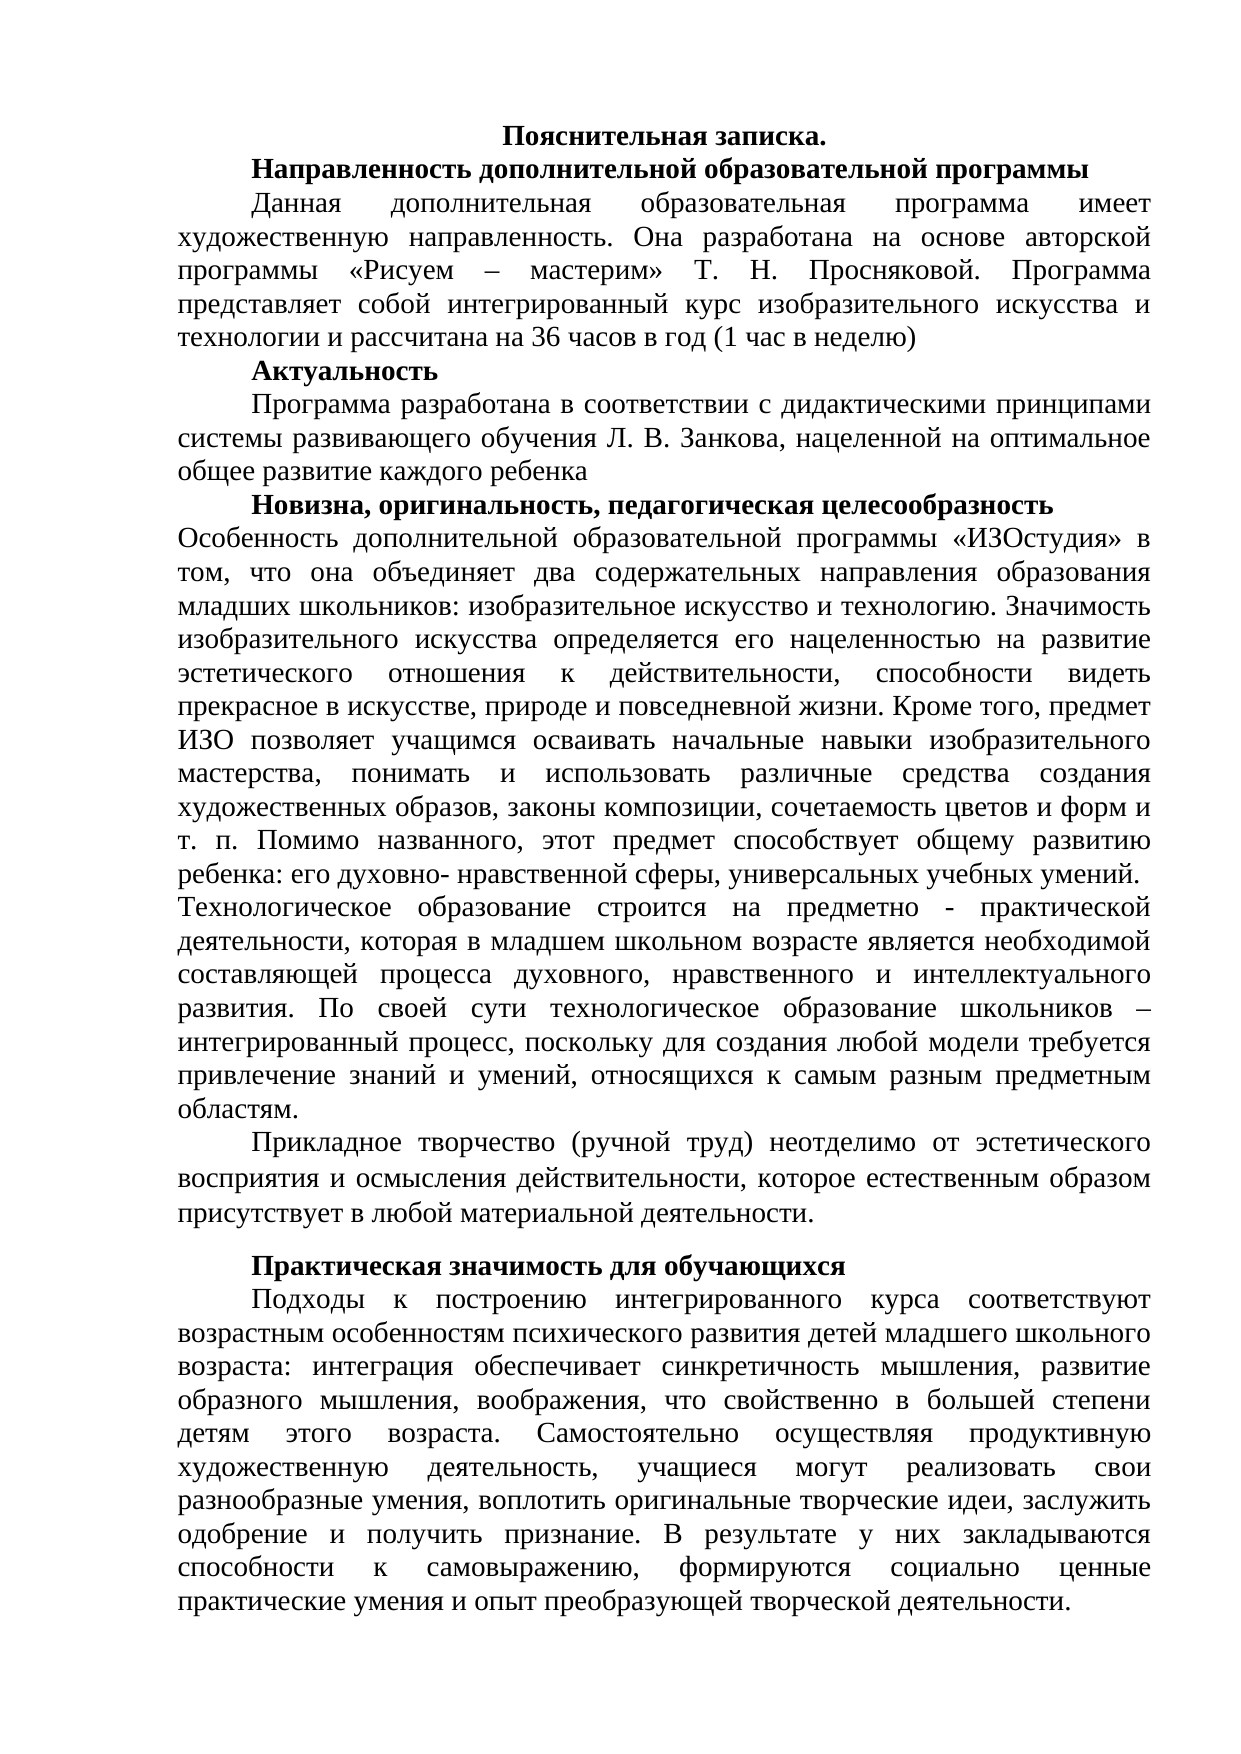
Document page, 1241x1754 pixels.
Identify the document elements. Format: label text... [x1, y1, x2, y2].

text Актуальность [177, 353, 1152, 386]
text Новизна, оригинальность, педагогическая целесообразность [177, 487, 1152, 521]
text Программа разработана в соответствии с дидактическими принципами системы развивающего обучения Л. В. Занкова, нацеленной на оптимальное общее развитие каждого ребенка [177, 386, 1152, 487]
text Подходы к построению интегрированного курса соответствуют возрастным особенностям психического развития детей младшего школьного возраста: интеграция обеспечивает синкретичность мышления, развитие образного мышления, воображения, что свойственно в большей степени детям этого возраста. Самостоятельно осуществляя продуктивную художественную деятельность, учащиеся могут реализовать свои разнообразные умения, воплотить оригинальные творческие идеи, заслужить одобрение и получить признание. В результате у них закладываются способности к самовыражению, формируются социально ценные практические умения и опыт преобразующей творческой деятельности. [177, 1281, 1152, 1617]
text Прикладное творчество (ручной труд) неотделимо от эстетического восприятия и осмысления действительности, которое естественным образом присутствует в любой материальной деятельности. [177, 1124, 1152, 1229]
text Пояснительная записка. [177, 118, 1152, 152]
text Практическая значимость для обучающихся [177, 1248, 1152, 1281]
text Направленность дополнительной образовательной программы [177, 152, 1152, 185]
text Данная дополнительная образовательная программа имеет художественную направленность. Она разработана на основе авторской программы «Рисуем – мастерим» Т. Н. Просняковой. Программа представляет собой интегрированный курс изобразительного искусства и технологии и рассчитана на 36 часов в год (1 час в неделю) [177, 185, 1152, 353]
text Особенность дополнительной образовательной программы «ИЗОстудия» в том, что она объединяет два содержательных направления образования младших школьников: изобразительное искусство и технологию. Значимость изобразительного искусства определяется его нацеленностью на развитие эстетического отношения к действительности, способности видеть прекрасное в искусстве, природе и повседневной жизни. Кроме того, предмет ИЗО позволяет учащимся осваивать начальные навыки изобразительного мастерства, понимать и использовать различные средства создания художественных образов, законы композиции, сочетаемость цветов и форм и т. п. Помимо названного, этот предмет способствует общему развитию ребенка: его духовно- нравственной сферы, универсальных учебных умений. [177, 521, 1152, 889]
text Технологическое образование строится на предметно - практической деятельности, которая в младшем школьном возрасте является необходимой составляющей процесса духовного, нравственного и интеллектуального развития. По своей сути технологическое образование школьников – интегрированный процесс, поскольку для создания любой модели требуется привлечение знаний и умений, относящихся к самым разным предметным областям. [177, 889, 1152, 1124]
